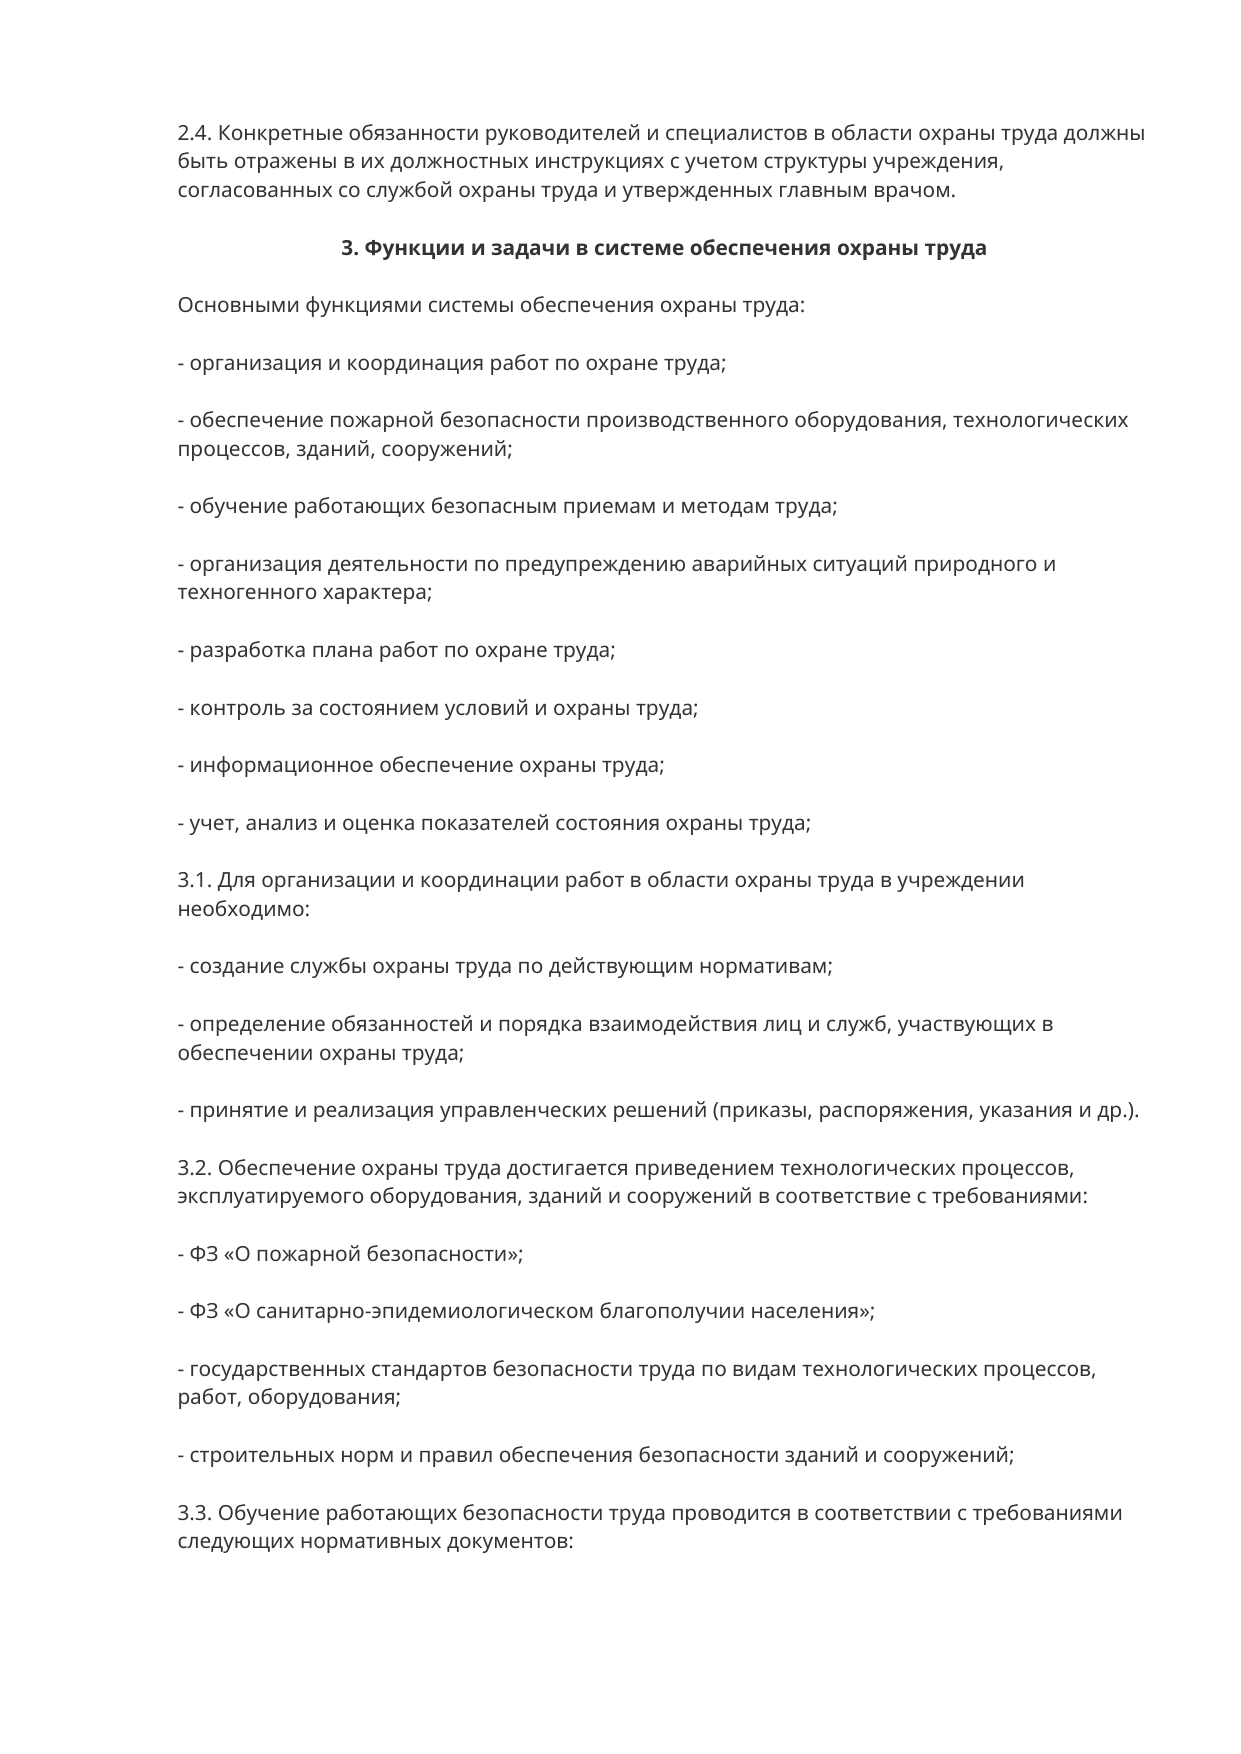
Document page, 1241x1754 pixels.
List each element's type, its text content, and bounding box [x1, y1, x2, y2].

text - обеспечение пожарной безопасности производственного оборудования, технологических процессов, зданий, сооружений; [177, 405, 1152, 462]
text - государственных стандартов безопасности труда по видам технологических процессов, работ, оборудования; [177, 1354, 1152, 1411]
text - создание службы охраны труда по действующим нормативам; [177, 952, 1152, 980]
text - контроль за состоянием условий и охраны труда; [177, 693, 1152, 721]
text - строительных норм и правил обеспечения безопасности зданий и сооружений; [177, 1440, 1152, 1468]
text - организация деятельности по предупреждению аварийных ситуаций природного и техногенного характера; [177, 549, 1152, 606]
text 3.3. Обучение работающих безопасности труда проводится в соответствии с требованиями следующих нормативных документов: [177, 1498, 1152, 1554]
text - принятие и реализация управленческих решений (приказы, распоряжения, указания и др.). [177, 1095, 1152, 1124]
text - учет, анализ и оценка показателей состояния охраны труда; [177, 808, 1152, 836]
text - организация и координация работ по охране труда; [177, 348, 1152, 376]
text 3.2. Обеспечение охраны труда достигается приведением технологических процессов, эксплуатируемого оборудования, зданий и сооружений в соответствие с требованиями: [177, 1153, 1152, 1210]
text - разработка плана работ по охране труда; [177, 635, 1152, 663]
text 3.1. Для организации и координации работ в области охраны труда в учреждении необходимо: [177, 866, 1152, 922]
text - ФЗ «О пожарной безопасности»; [177, 1239, 1152, 1267]
text 3. Функции и задачи в системе обеспечения охраны труда [177, 233, 1152, 261]
text 2.4. Конкретные обязанности руководителей и специалистов в области охраны труда должны быть отражены в их должностных инструкциях с учетом структуры учреждения, согласованных со службой охраны труда и утвержденных главным врачом. [177, 118, 1152, 203]
text Основными функциями системы обеспечения охраны труда: [177, 290, 1152, 319]
text - определение обязанностей и порядка взаимодействия лиц и служб, участвующих в обеспечении охраны труда; [177, 1009, 1152, 1066]
text - информационное обеспечение охраны труда; [177, 750, 1152, 779]
text - ФЗ «О санитарно-эпидемиологическом благополучии населения»; [177, 1296, 1152, 1325]
text - обучение работающих безопасным приемам и методам труда; [177, 491, 1152, 520]
